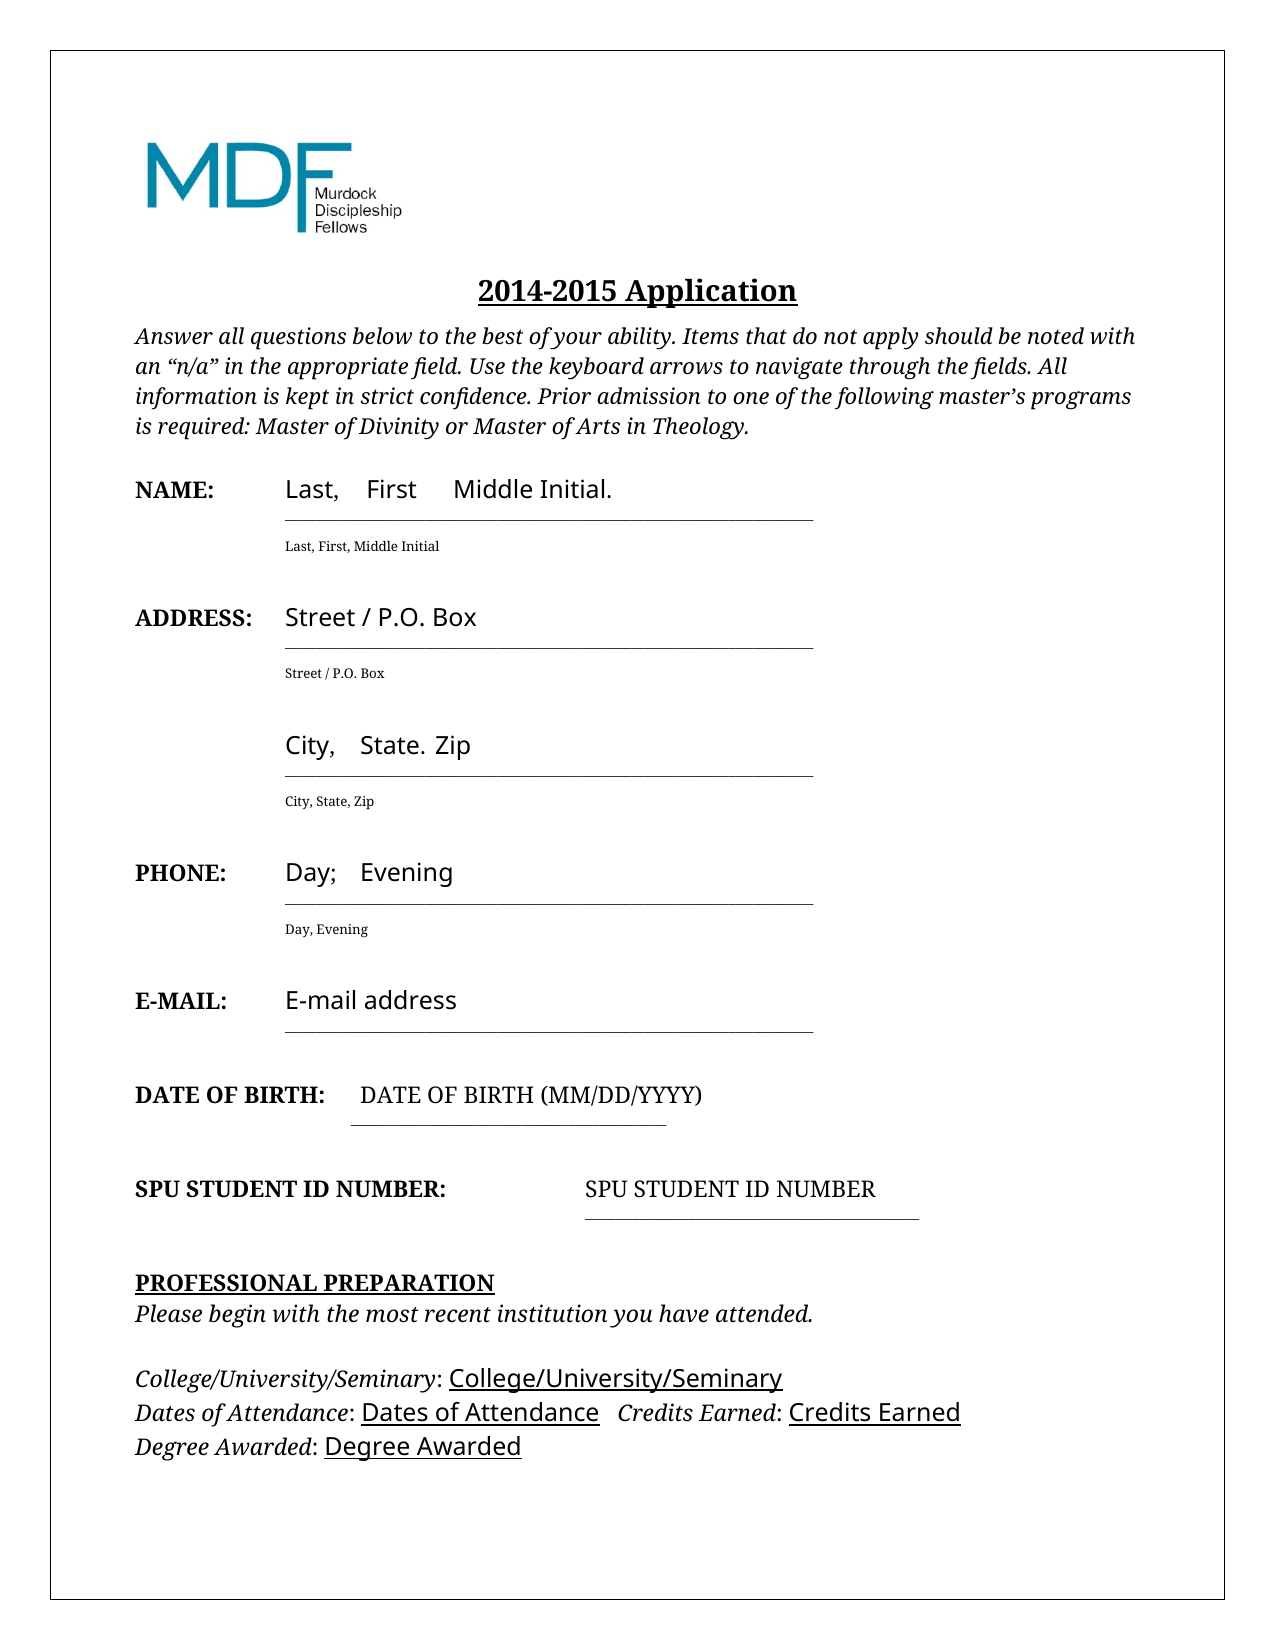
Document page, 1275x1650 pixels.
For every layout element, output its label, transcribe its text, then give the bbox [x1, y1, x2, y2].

text ADDRESS: [135, 599, 1140, 633]
text Degree Awarded: [135, 1429, 1140, 1463]
text _______________________________________________________ [135, 1204, 1140, 1236]
text PHONE: ; [135, 855, 1140, 889]
text _______________________________________________________________________________________ [135, 761, 1140, 793]
text Last, First, Middle Initial [135, 537, 1140, 568]
text Please begin with the most recent institution you have attended. [135, 1298, 1140, 1329]
text ____________________________________________________ [135, 1111, 1140, 1142]
text PROFESSIONAL PREPARATION [135, 1267, 1140, 1298]
text DATE OF BIRTH: [135, 1079, 1140, 1111]
text _______________________________________________________________________________________ [135, 1017, 1140, 1048]
picture [135, 135, 412, 248]
text _______________________________________________________________________________________ [135, 889, 1140, 920]
text E-MAIL: [135, 983, 1140, 1017]
text NAME: , . [135, 472, 1140, 506]
text , . [135, 727, 1140, 761]
text Dates of Attendance: Credits Earned: [135, 1395, 1140, 1429]
text _______________________________________________________________________________________ [135, 633, 1140, 665]
text City, State, Zip [135, 793, 1140, 824]
text Day, Evening [135, 920, 1140, 952]
text College/University/Seminary: [135, 1361, 1140, 1395]
text Answer all questions below to the best of your ability. Items that do not apply should be noted with an “n/a” in the appropriate field. Use the keyboard arrows to navigate through the fields. All information is kept in strict confidence. Prior admission to one of the following master’s programs is required: Master of Divinity or Master of Arts in Theology. [135, 321, 1140, 440]
text Street / P.O. Box [135, 665, 1140, 696]
text _______________________________________________________________________________________ [135, 506, 1140, 537]
text 2014-2015 Application [135, 270, 1140, 310]
text SPU STUDENT ID NUMBER: [135, 1173, 1140, 1204]
